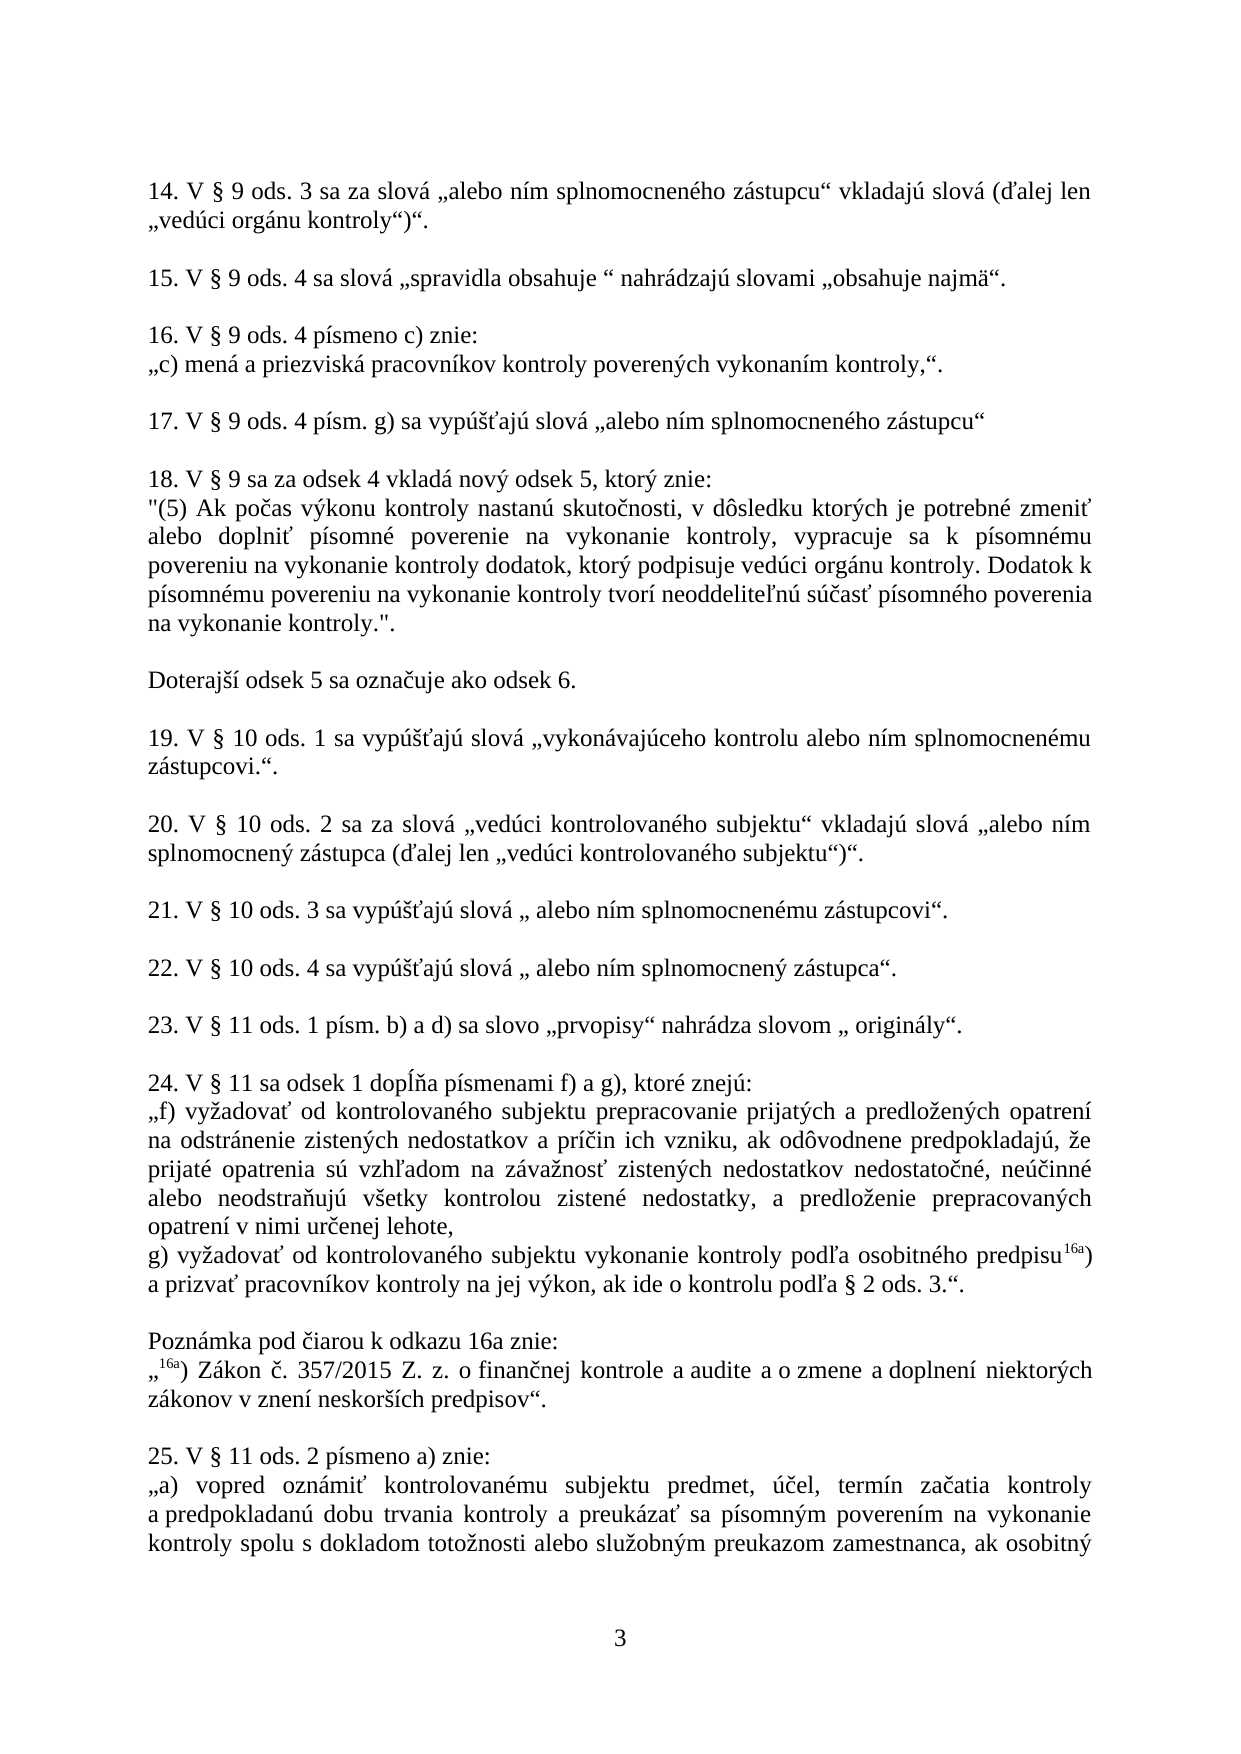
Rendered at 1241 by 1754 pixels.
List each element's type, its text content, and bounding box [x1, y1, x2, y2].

text 25. V § 11 ods. 2 písmeno a) znie: [148, 1441, 1093, 1470]
text 23. V § 11 ods. 1 písm. b) a d) sa slovo „prvopisy“ nahrádza slovom „ originály“. [148, 1010, 1093, 1039]
text Doterajší odsek 5 sa označuje ako odsek 6. [148, 665, 1093, 694]
text 14. V § 9 ods. 3 sa za slová „alebo ním splnomocneného zástupcu“ vkladajú slová (ďalej len „vedúci orgánu kontroly“)“. [148, 176, 1093, 234]
text g) vyžadovať od kontrolovaného subjektu vykonanie kontroly podľa osobitného predpisu16a) a prizvať pracovníkov kontroly na jej výkon, ak ide o kontrolu podľa § 2 ods. 3.“. [148, 1240, 1093, 1298]
text Poznámka pod čiarou k odkazu 16a znie: [148, 1326, 1093, 1355]
text 19. V § 10 ods. 1 sa vypúšťajú slová „vykonávajúceho kontrolu alebo ním splnomocnenému zástupcovi.“. [148, 723, 1093, 780]
text 21. V § 10 ods. 3 sa vypúšťajú slová „ alebo ním splnomocnenému zástupcovi“. [148, 895, 1093, 924]
text „f) vyžadovať od kontrolovaného subjektu prepracovanie prijatých a predložených opatrení na odstránenie zistených nedostatkov a príčin ich vzniku, ak odôvodnene predpokladajú, že prijaté opatrenia sú vzhľadom na závažnosť zistených nedostatkov nedostatočné, neúčinné alebo neodstraňujú všetky kontrolou zistené nedostatky, a predloženie prepracovaných opatrení v nimi určenej lehote, [148, 1096, 1093, 1240]
text 20. V § 10 ods. 2 sa za slová „vedúci kontrolovaného subjektu“ vkladajú slová „alebo ním splnomocnený zástupca (ďalej len „vedúci kontrolovaného subjektu“)“. [148, 809, 1093, 866]
text 15. V § 9 ods. 4 sa slová „spravidla obsahuje “ nahrádzajú slovami „obsahuje najmä“. [148, 263, 1093, 291]
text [148, 1470, 1093, 1556]
text 16. V § 9 ods. 4 písmeno c) znie: [148, 320, 1093, 349]
text „16a) Zákon č. 357/2015 Z. z. o finančnej kontrole a audite a o zmene a doplnení niektorých zákonov v znení neskorších predpisov“. [148, 1355, 1093, 1413]
text "(5) Ak počas výkonu kontroly nastanú skutočnosti, v dôsledku ktorých je potrebné zmeniť alebo doplniť písomné poverenie na vykonanie kontroly, vypracuje sa k písomnému povereniu na vykonanie kontroly dodatok, ktorý podpisuje vedúci orgánu kontroly. Dodatok k písomnému povereniu na vykonanie kontroly tvorí neoddeliteľnú súčasť písomného poverenia na vykonanie kontroly.". [148, 493, 1093, 636]
text 24. V § 11 sa odsek 1 dopĺňa písmenami f) a g), ktoré znejú: [148, 1068, 1093, 1096]
text „c) mená a priezviská pracovníkov kontroly poverených vykonaním kontroly,“. [148, 349, 1093, 378]
text 17. V § 9 ods. 4 písm. g) sa vypúšťajú slová „alebo ním splnomocneného zástupcu“ [148, 406, 1093, 435]
text 22. V § 10 ods. 4 sa vypúšťajú slová „ alebo ním splnomocnený zástupca“. [148, 953, 1093, 981]
text 18. V § 9 sa za odsek 4 vkladá nový odsek 5, ktorý znie: [148, 464, 1093, 493]
